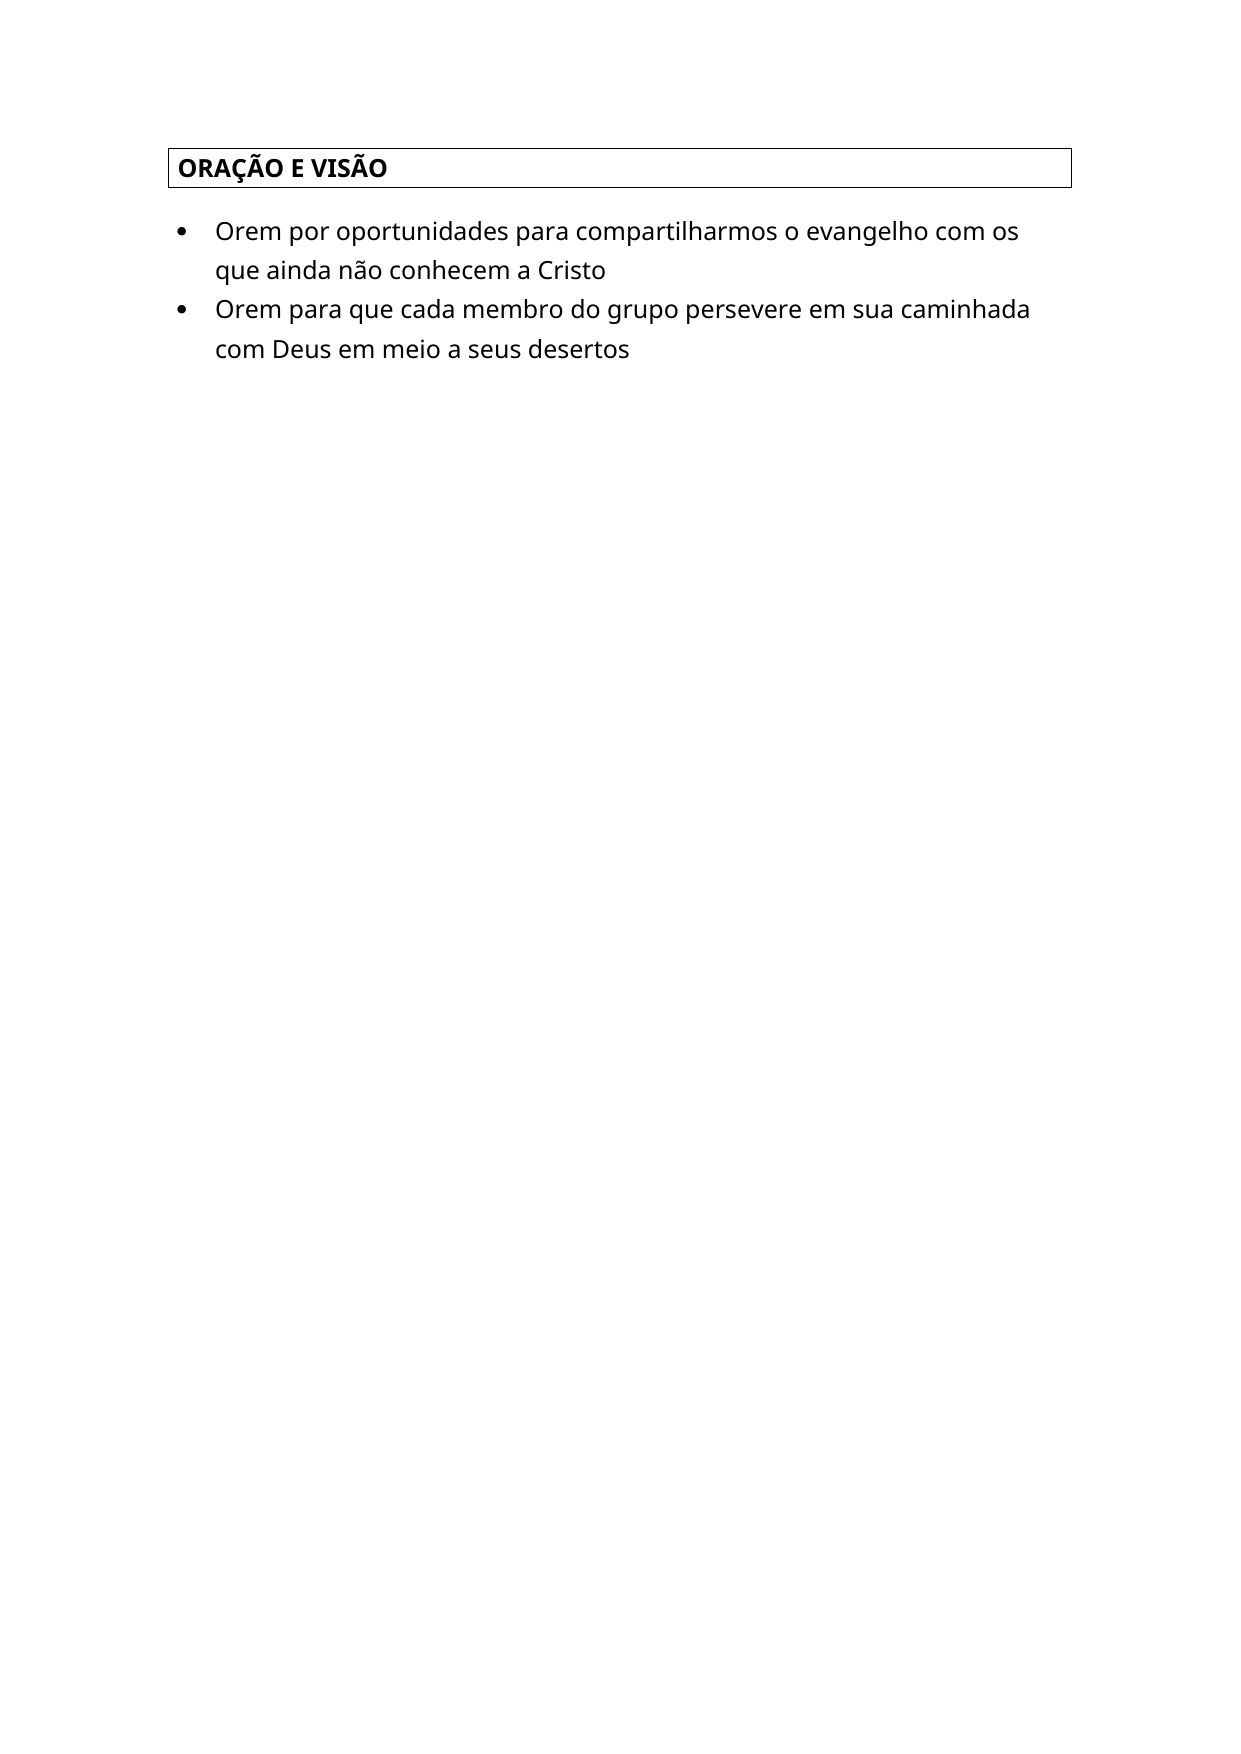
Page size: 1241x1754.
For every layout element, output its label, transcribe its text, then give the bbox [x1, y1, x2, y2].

list Orem por oportunidades para compartilharmos o evangelho com os que ainda não conhecem a Cristo [177, 214, 1063, 287]
text ORAÇÃO E VISÃO [169, 149, 1071, 187]
list Orem para que cada membro do grupo persevere em sua caminhada com Deus em meio a seus desertos [177, 292, 1063, 365]
